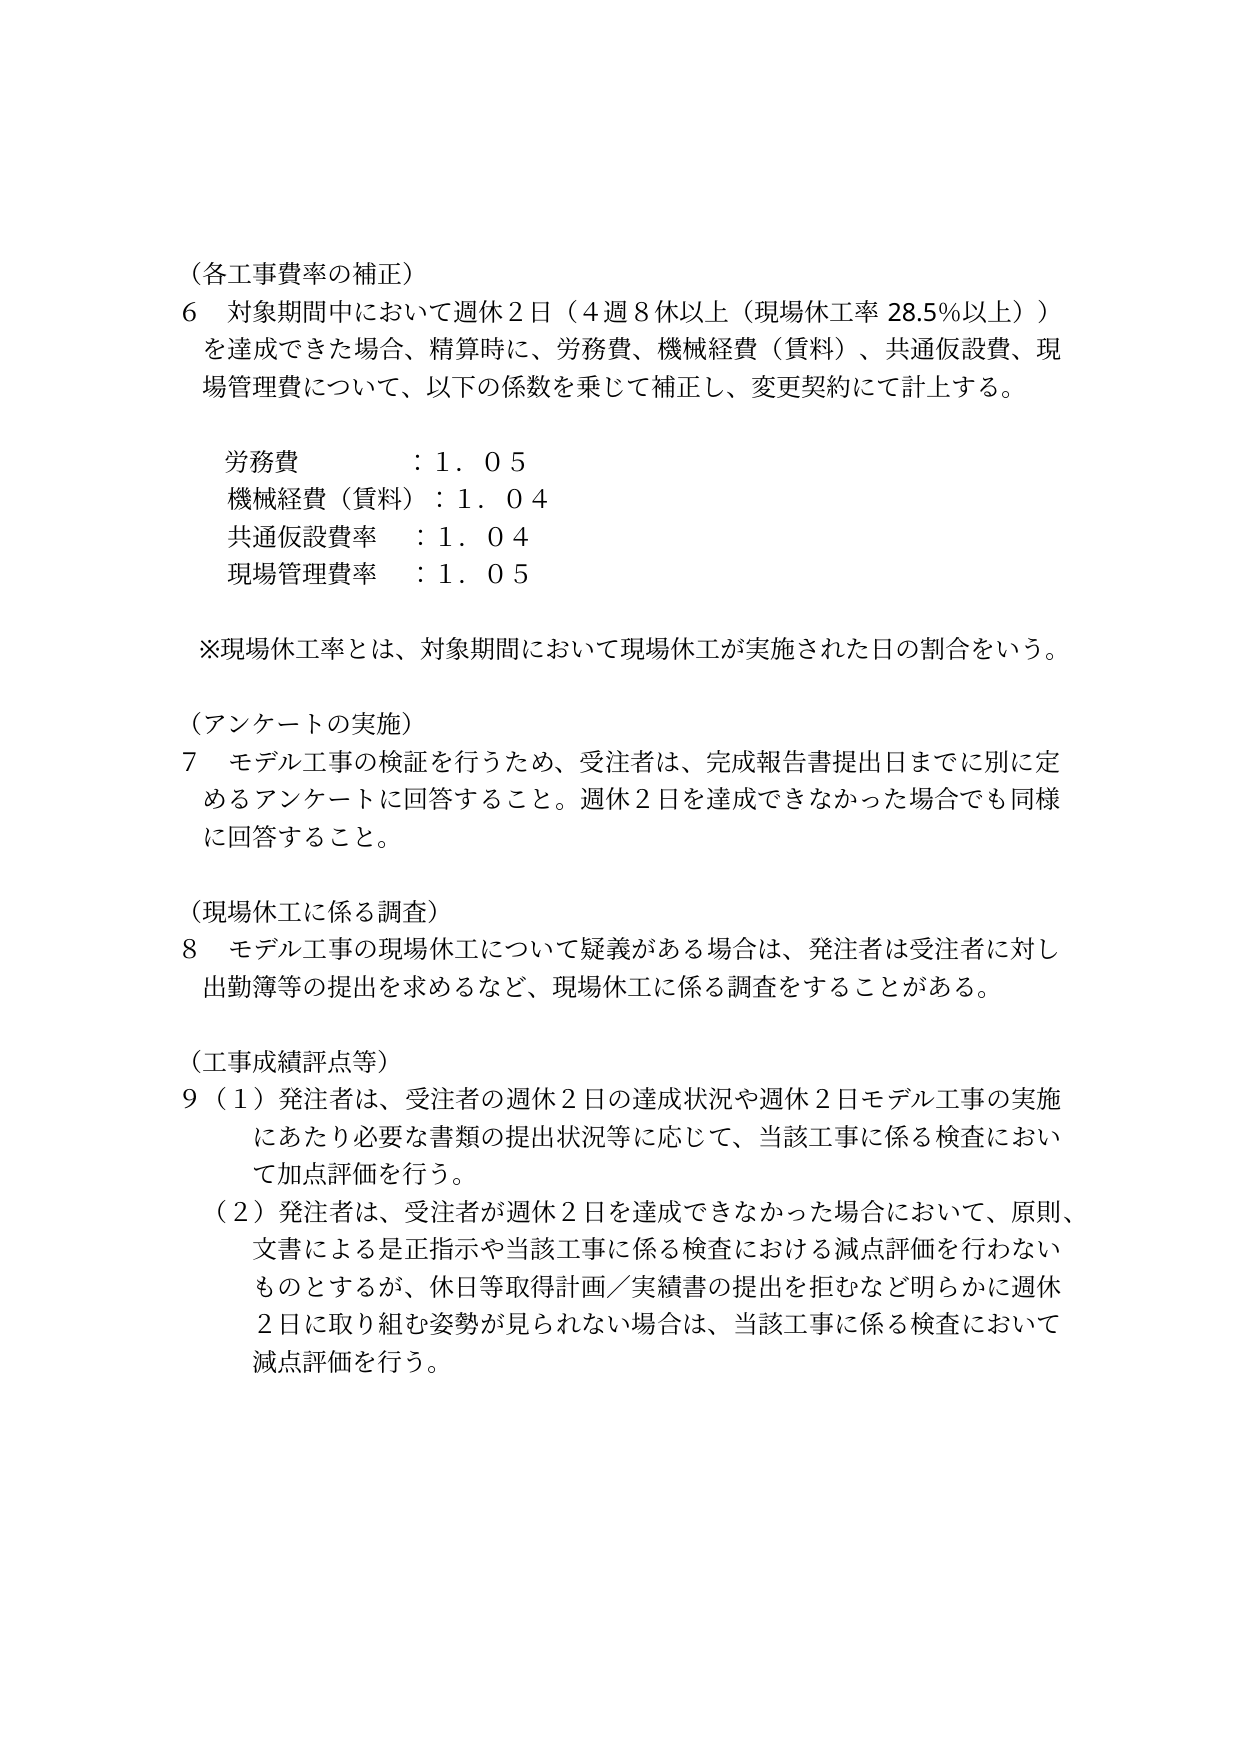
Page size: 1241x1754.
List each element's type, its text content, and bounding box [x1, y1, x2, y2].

text ６ 対象期間中において週休２日（４週８休以上（現場休工率28.5％以上））を達成できた場合、精算時に、労務費、機械経費（賃料）、共通仮設費、現場管理費について、以下の係数を乗じて補正し、変更契約にて計上する。 [177, 292, 1063, 404]
text 共通仮設費率 ：１．０４ [177, 517, 1063, 554]
text （各工事費率の補正） [177, 254, 1063, 292]
text 労務費 ：１．０５ [199, 442, 1063, 479]
text （現場休工に係る調査） [177, 892, 1063, 929]
text （工事成績評点等） [177, 1042, 1063, 1079]
text ９（１）発注者は、受注者の週休２日の達成状況や週休２日モデル工事の実施にあたり必要な書類の提出状況等に応じて、当該工事に係る検査において加点評価を行う。 [177, 1079, 1063, 1192]
text ※現場休工率とは、対象期間において現場休工が実施された日の割合をいう。 [199, 629, 1063, 667]
text ７ モデル工事の検証を行うため、受注者は、完成報告書提出日までに別に定めるアンケートに回答すること。週休２日を達成できなかった場合でも同様に回答すること。 [177, 742, 1063, 854]
text 機械経費（賃料）：１．０４ [177, 479, 1063, 517]
text 現場管理費率 ：１．０５ [177, 554, 1063, 592]
text （アンケートの実施） [177, 704, 1063, 742]
text （２）発注者は、受注者が週休２日を達成できなかった場合において、原則、文書による是正指示や当該工事に係る検査における減点評価を行わないものとするが、休日等取得計画／実績書の提出を拒むなど明らかに週休２日に取り組む姿勢が見られない場合は、当該工事に係る検査において減点評価を行う。 [177, 1192, 1063, 1379]
text ８ モデル工事の現場休工について疑義がある場合は、発注者は受注者に対し出勤簿等の提出を求めるなど、現場休工に係る調査をすることがある。 [177, 929, 1063, 1004]
